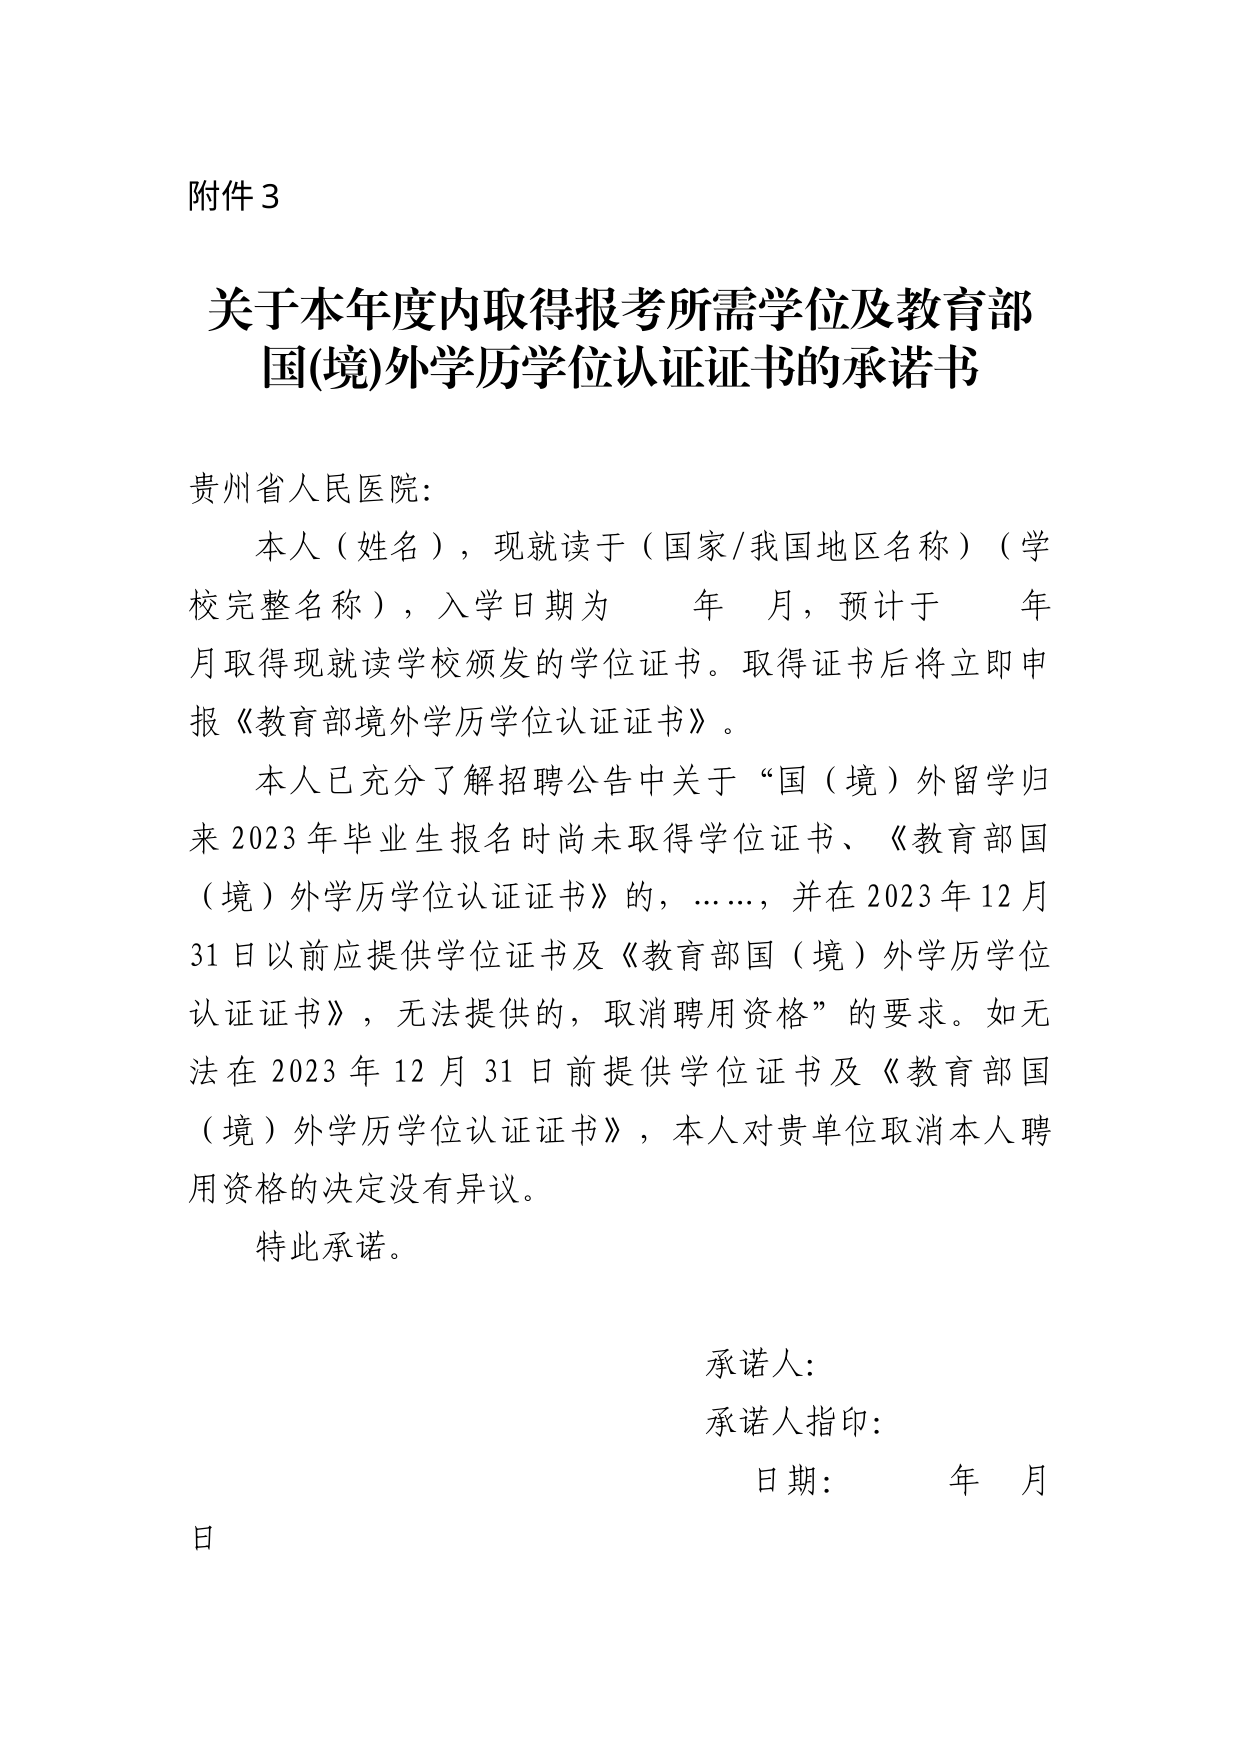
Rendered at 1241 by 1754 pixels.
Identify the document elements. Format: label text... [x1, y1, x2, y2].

text 承诺人： [187, 1329, 1053, 1387]
text 特此承诺。 [187, 1212, 1053, 1270]
text 本人（姓名），现就读于（国家/我国地区名称）（学校完整名称），入学日期为 年 月，预计于 年 月取得现就读学校颁发的学位证书。取得证书后将立即申报《教育部境外学历学位认证证书》。 [187, 512, 1053, 745]
text 承诺人指印： [187, 1387, 1053, 1445]
text 本人已充分了解招聘公告中关于“国（境）外留学归来2023年毕业生报名时尚未取得学位证书、《教育部国（境）外学历学位认证证书》的，……，并在2023年12月31日以前应提供学位证书及《教育部国（境）外学历学位认证证书》，无法提供的，取消聘用资格”的要求。如无法在2023年12月31日前提供学位证书及《教育部国（境）外学历学位认证证书》，本人对贵单位取消本人聘用资格的决定没有异议。 [187, 745, 1053, 1212]
text 附件3 [187, 162, 1053, 220]
text 贵州省人民医院： [187, 454, 1053, 512]
text 日期： 年 月 日 [187, 1445, 1053, 1562]
text 关于本年度内取得报考所需学位及教育部国(境)外学历学位认证证书的承诺书 [187, 279, 1053, 395]
